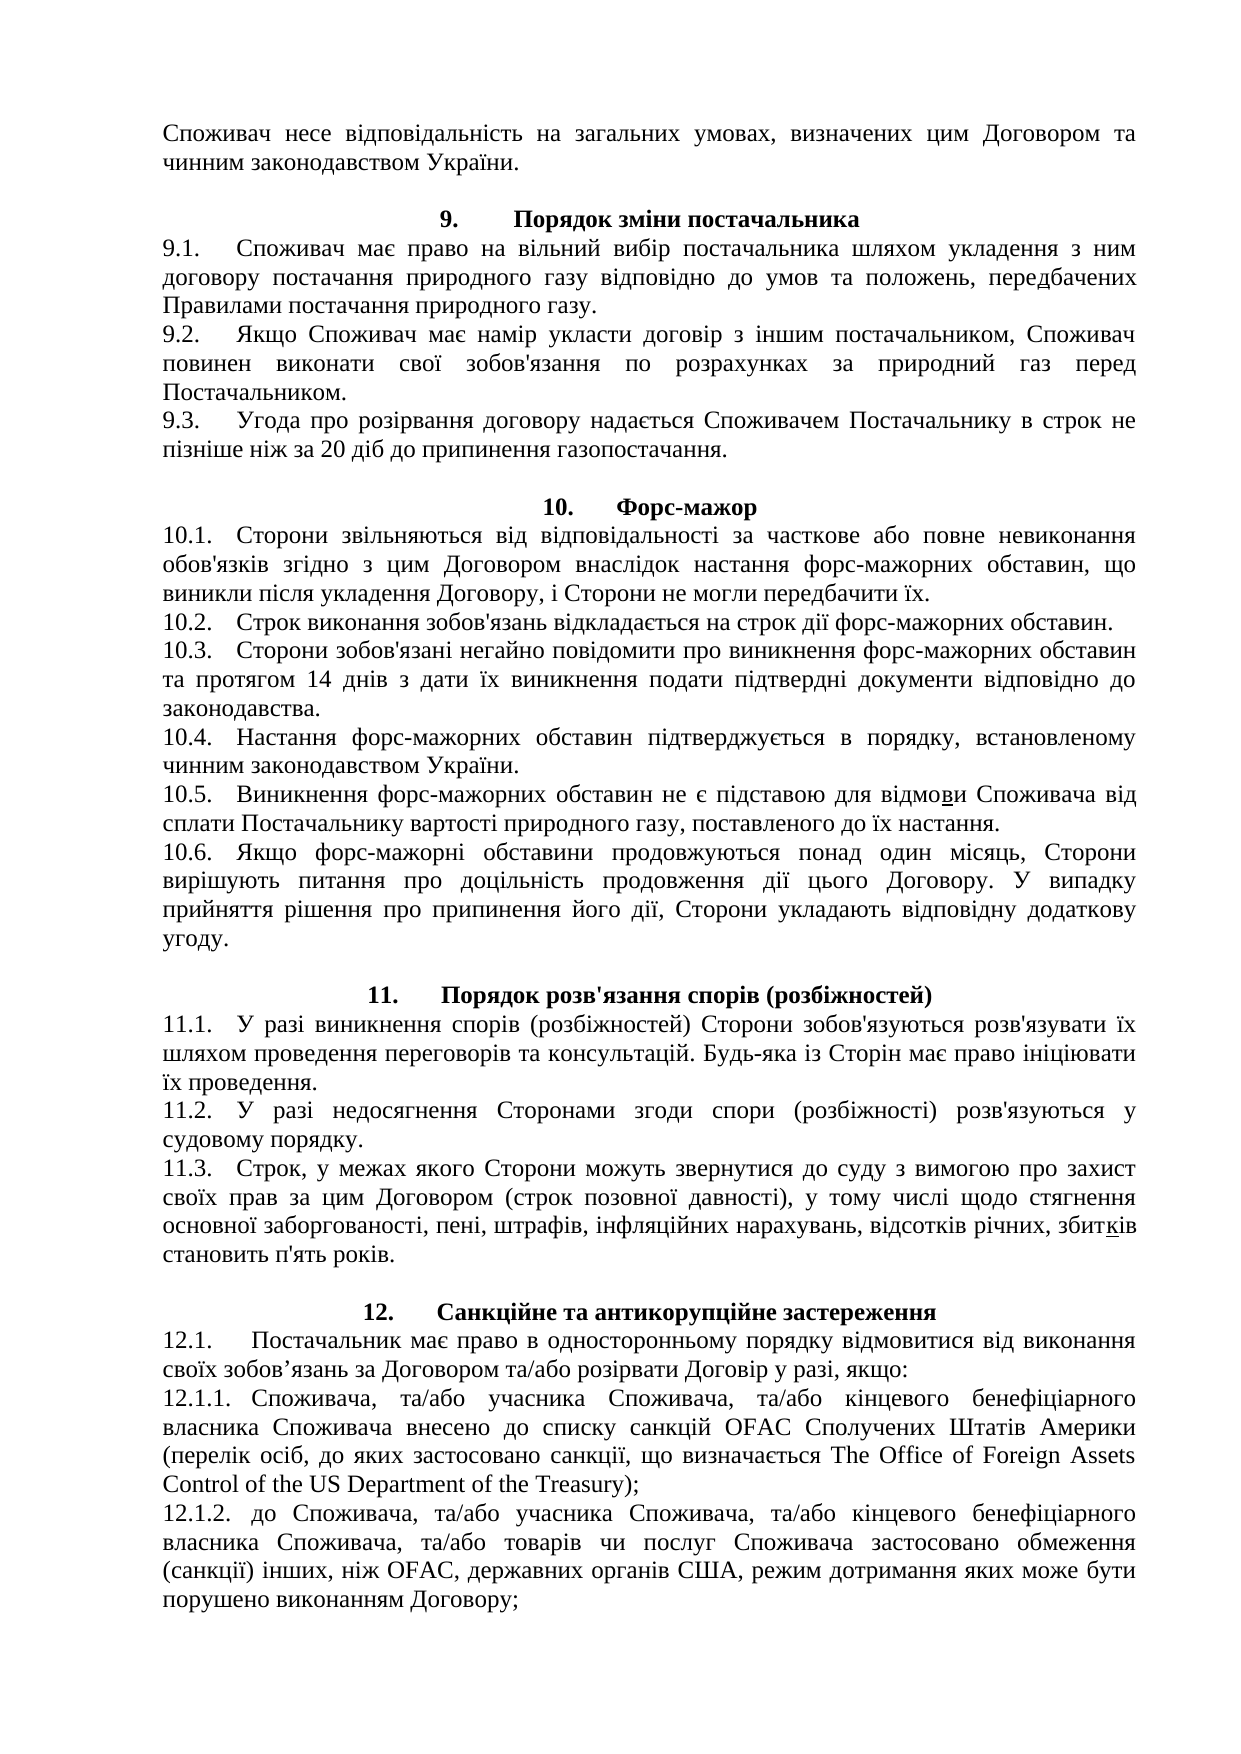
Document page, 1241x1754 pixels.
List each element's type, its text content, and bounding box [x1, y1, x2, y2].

list Санкційне та антикорупційне застереження [162, 1297, 1137, 1326]
list Настання форс-мажорних обставин підтверджується в порядку, встановленому чинним законодавством України. [162, 722, 1137, 779]
list Угода про розірвання договору надається Споживачем Постачальнику в строк не пізніше ніж за 20 діб до припинення газопостачання. [162, 406, 1137, 463]
list Строк виконання зобов'язань відкладається на строк дії форс-мажорних обставин. [162, 607, 1137, 636]
list Споживача, та/або учасника Споживача, та/або кінцевого бенефіціарного власника Споживача внесено до списку санкцій OFAC Сполучених Штатів Америки (перелік осіб, до яких застосовано санкції, що визначається The Office of Foreign Assets Control of the US Department of the Treasury); [162, 1383, 1137, 1498]
list Якщо форс-мажорні обставини продовжуються понад один місяць, Сторони вирішують питання про доцільність продовження дії цього Договору. У випадку прийняття рішення про припинення його дії, Сторони укладають відповідну додаткову угоду. [162, 837, 1137, 952]
list Виникнення форс-мажорних обставин не є підставою для відмови Споживача від сплати Постачальнику вартості природного газу, поставленого до їх настання. [162, 779, 1137, 837]
list Форс-мажор [162, 492, 1137, 521]
list У разі недосягнення Сторонами згоди спори (розбіжності) розв'язуються у судовому порядку. [162, 1096, 1137, 1153]
list Порядок розв'язання спорів (розбіжностей) [162, 981, 1137, 1009]
list Сторони зобов'язані негайно повідомити про виникнення форс-мажорних обставин та протягом 14 днів з дати їх виникнення подати підтвердні документи відповідно до законодавства. [162, 636, 1137, 722]
list Порядок зміни постачальника [162, 204, 1137, 233]
list Якщо Споживач має намір укласти договір з іншим постачальником, Споживач повинен виконати свої зобов'язання по розрахунках за природний газ перед Постачальником. [162, 319, 1137, 406]
list Постачальник має право в односторонньому порядку відмовитися від виконання своїх зобов’язань за Договором та/або розірвати Договір у разі, якщо: [162, 1326, 1137, 1383]
list до Споживача, та/або учасника Споживача, та/або кінцевого бенефіціарного власника Споживача, та/або товарів чи послуг Споживача застосовано обмеження (санкції) інших, ніж OFAC, державних органів США, режим дотримання яких може бути порушено виконанням Договору; [162, 1498, 1137, 1613]
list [162, 118, 1137, 176]
list У разі виникнення спорів (розбіжностей) Сторони зобов'язуються розв'язувати їх шляхом проведення переговорів та консультацій. Будь-яка із Сторін має право ініціювати їх проведення. [162, 1009, 1137, 1096]
list Строк, у межах якого Сторони можуть звернутися до суду з вимогою про захист своїх прав за цим Договором (строк позовної давності), у тому числі щодо стягнення основної заборгованості, пені, штрафів, інфляційних нарахувань, відсотків річних, збитків становить п'ять років. [162, 1153, 1137, 1268]
list Сторони звільняються від відповідальності за часткове або повне невиконання обов'язків згідно з цим Договором внаслідок настання форс-мажорних обставин, що виникли після укладення Договору, і Сторони не могли передбачити їх. [162, 521, 1137, 607]
list Споживач має право на вільний вибір постачальника шляхом укладення з ним договору постачання природного газу відповідно до умов та положень, передбачених Правилами постачання природного газу. [162, 233, 1137, 319]
